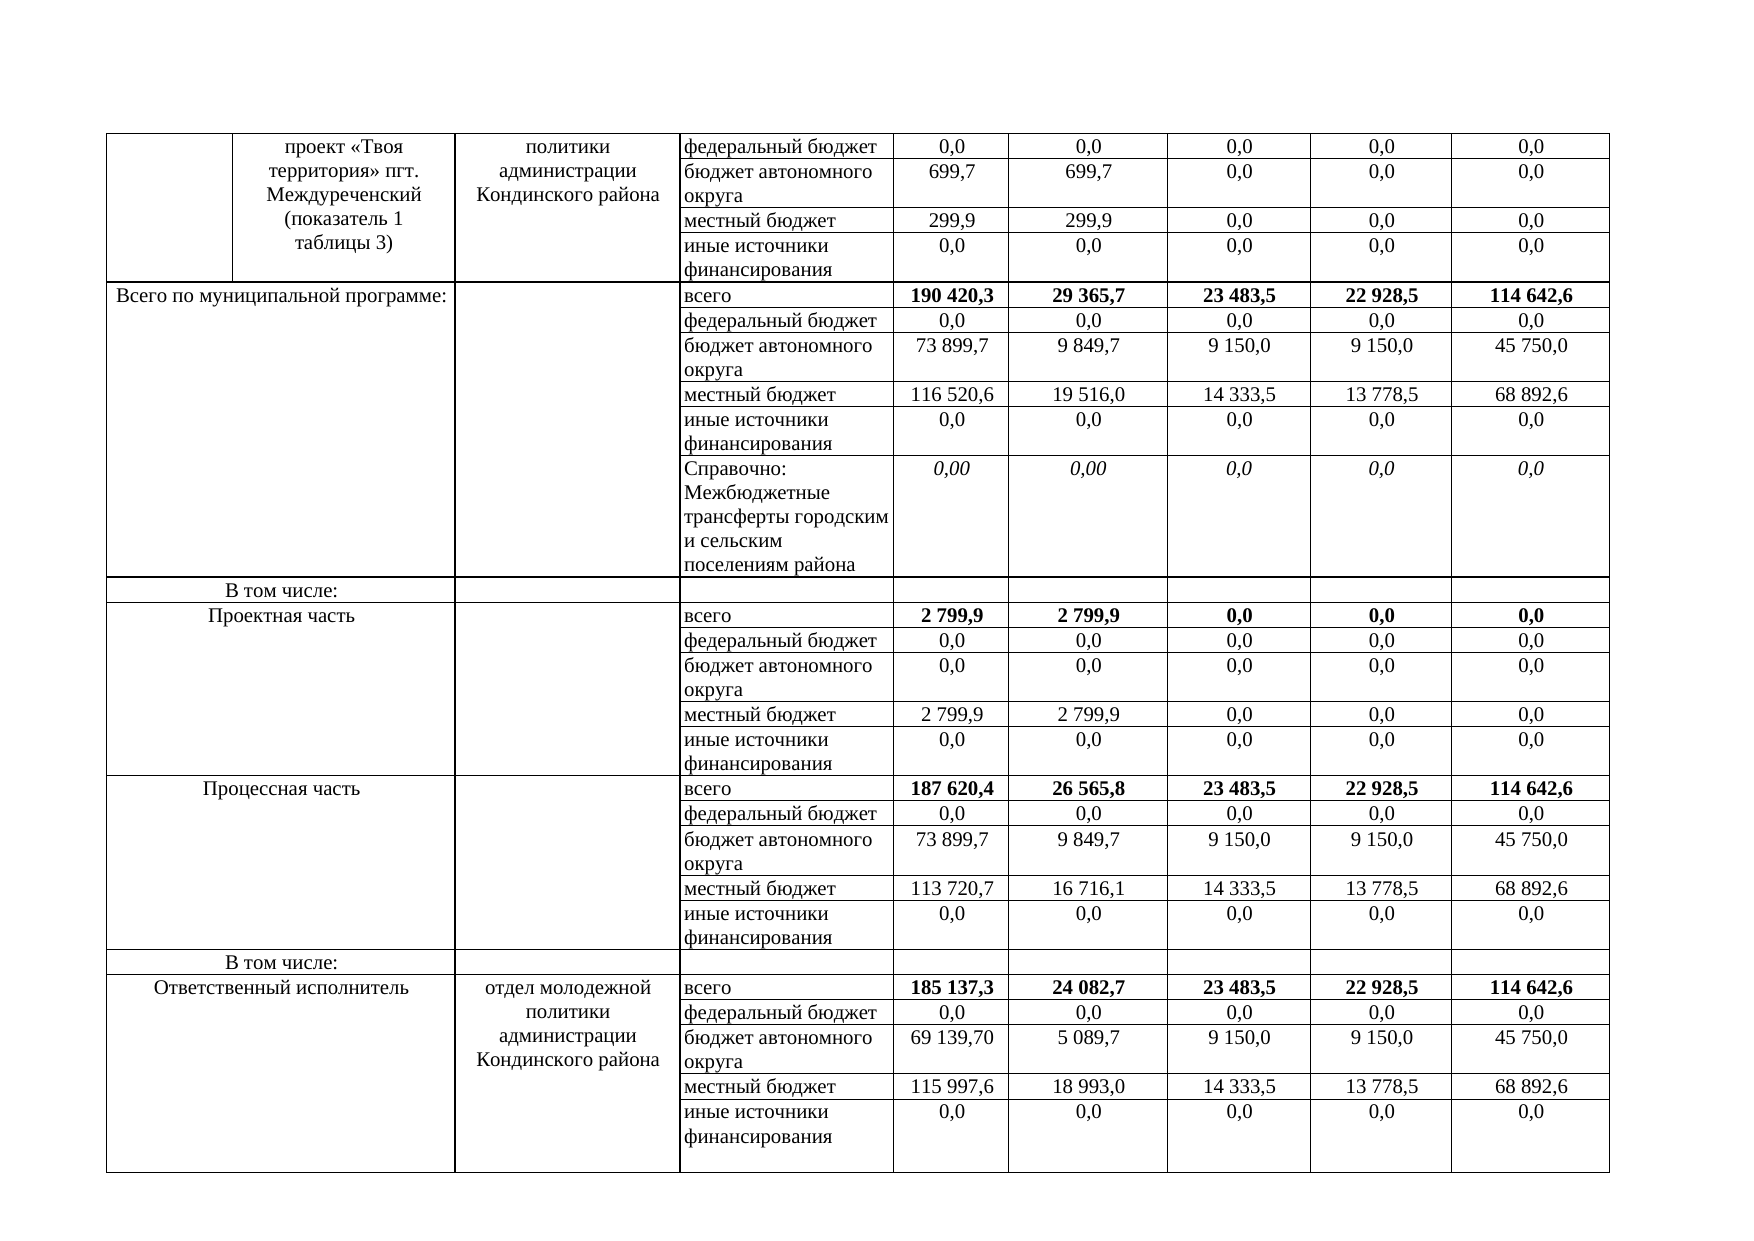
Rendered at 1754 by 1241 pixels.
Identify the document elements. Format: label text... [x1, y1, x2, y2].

table_cell [456, 578, 679, 602]
table_cell 9 150,0 [1311, 333, 1451, 381]
table_cell 0,0 [1311, 727, 1451, 775]
table_cell всего [681, 776, 893, 800]
table_cell 0,0 [1452, 456, 1609, 576]
table_cell 0,00 [894, 456, 1008, 576]
table_cell 68 892,6 [1452, 382, 1609, 406]
table_cell иные источники финансирования [681, 407, 893, 455]
table_cell 0,0 [1452, 727, 1609, 775]
table_cell [1311, 578, 1451, 602]
table_cell 0,0 [894, 308, 1008, 332]
table_cell 0,00 [1009, 456, 1167, 576]
table_cell [1311, 950, 1451, 974]
table_cell бюджет автономного округа [681, 826, 893, 874]
table_cell 0,0 [894, 1000, 1008, 1024]
table_cell 0,0 [1452, 407, 1609, 455]
table_cell 9 150,0 [1168, 826, 1310, 874]
table_cell 2 799,9 [1009, 702, 1167, 726]
table_cell федеральный бюджет [681, 134, 893, 158]
table_cell 0,0 [1452, 1100, 1609, 1172]
table_cell 14 333,5 [1168, 382, 1310, 406]
table_cell 0,0 [1009, 801, 1167, 825]
table_cell 9 849,7 [1009, 826, 1167, 874]
table_cell 23 483,5 [1168, 283, 1310, 307]
table_cell 0,0 [1311, 653, 1451, 701]
table_cell 0,0 [1168, 1000, 1310, 1024]
table_cell [894, 578, 1008, 602]
table_cell 0,0 [1452, 702, 1609, 726]
table_cell 26 565,8 [1009, 776, 1167, 800]
table_cell 0,0 [1311, 159, 1451, 207]
table_cell Всего по муниципальной программе: [107, 283, 454, 576]
table_cell Ответственный исполнитель [107, 975, 454, 1172]
table_cell 0,0 [1009, 653, 1167, 701]
table_cell 68 892,6 [1452, 876, 1609, 900]
table_cell 0,0 [894, 407, 1008, 455]
table_cell 0,0 [1452, 603, 1609, 627]
table_cell 0,0 [894, 801, 1008, 825]
table_cell 0,0 [1311, 1100, 1451, 1172]
table_cell местный бюджет [681, 876, 893, 900]
table_cell 0,0 [1168, 653, 1310, 701]
table_cell 0,0 [1452, 1000, 1609, 1024]
table_cell 5 089,7 [1009, 1025, 1167, 1073]
table_cell бюджет автономного округа [681, 159, 893, 207]
table_cell 2 799,9 [894, 603, 1008, 627]
table_cell 699,7 [1009, 159, 1167, 207]
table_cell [233, 134, 454, 281]
table_cell 0,0 [1452, 134, 1609, 158]
table_cell 0,0 [1009, 233, 1167, 281]
table_cell 0,0 [1452, 233, 1609, 281]
table_cell иные источники финансирования [681, 727, 893, 775]
table_cell 22 928,5 [1311, 975, 1451, 999]
table_cell 0,0 [1452, 308, 1609, 332]
table_cell [1452, 578, 1609, 602]
table_cell 9 150,0 [1168, 333, 1310, 381]
table_cell 0,0 [1311, 407, 1451, 455]
table_cell 0,0 [1168, 727, 1310, 775]
table_cell федеральный бюджет [681, 628, 893, 652]
table_cell [894, 950, 1008, 974]
table_cell местный бюджет [681, 702, 893, 726]
table_cell 0,0 [894, 901, 1008, 949]
table_cell 0,0 [1009, 407, 1167, 455]
table_cell 114 642,6 [1452, 975, 1609, 999]
table_cell 18 993,0 [1009, 1074, 1167, 1098]
table_cell 0,0 [1168, 603, 1310, 627]
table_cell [456, 134, 679, 281]
table_cell 69 139,70 [894, 1025, 1008, 1073]
table_cell 0,0 [894, 628, 1008, 652]
table_cell 0,0 [894, 727, 1008, 775]
table_cell федеральный бюджет [681, 1000, 893, 1024]
table_cell 0,0 [1168, 308, 1310, 332]
table_cell 23 483,5 [1168, 975, 1310, 999]
table_cell местный бюджет [681, 382, 893, 406]
table_cell 0,0 [894, 233, 1008, 281]
table_cell [1168, 950, 1310, 974]
table_cell 0,0 [1311, 702, 1451, 726]
table_cell 13 778,5 [1311, 382, 1451, 406]
table_cell 116 520,6 [894, 382, 1008, 406]
table_cell 13 778,5 [1311, 1074, 1451, 1098]
table_cell 0,0 [1311, 308, 1451, 332]
table_cell 68 892,6 [1452, 1074, 1609, 1098]
table_cell местный бюджет [681, 1074, 893, 1098]
table_cell 0,0 [1311, 456, 1451, 576]
table_cell 0,0 [1168, 628, 1310, 652]
table_cell 0,0 [1168, 901, 1310, 949]
table_cell 0,0 [1009, 308, 1167, 332]
table_cell 0,0 [1009, 901, 1167, 949]
table_cell всего [681, 603, 893, 627]
table_cell 0,0 [1009, 628, 1167, 652]
table_cell 113 720,7 [894, 876, 1008, 900]
table_cell 299,9 [1009, 208, 1167, 232]
table_cell 0,0 [1311, 208, 1451, 232]
table_cell 0,0 [1009, 1000, 1167, 1024]
table_cell 24 082,7 [1009, 975, 1167, 999]
table_cell иные источники финансирования [681, 233, 893, 281]
table_cell [1009, 950, 1167, 974]
table_cell 45 750,0 [1452, 333, 1609, 381]
table_cell 9 150,0 [1311, 826, 1451, 874]
table_cell 0,0 [1452, 208, 1609, 232]
table_cell 0,0 [1452, 901, 1609, 949]
table_cell 0,0 [1452, 159, 1609, 207]
table_cell 14 333,5 [1168, 876, 1310, 900]
table_cell иные источники финансирования [681, 901, 893, 949]
table_cell 45 750,0 [1452, 826, 1609, 874]
table_cell 185 137,3 [894, 975, 1008, 999]
table_cell 0,0 [1168, 801, 1310, 825]
table_cell 0,0 [1168, 134, 1310, 158]
table_cell [681, 950, 893, 974]
table_cell 23 483,5 [1168, 776, 1310, 800]
table_cell 9 150,0 [1168, 1025, 1310, 1073]
table_cell Проектная часть [107, 603, 454, 775]
table_cell 0,0 [1168, 233, 1310, 281]
table_cell 0,0 [894, 653, 1008, 701]
table_cell 16 716,1 [1009, 876, 1167, 900]
table_cell 0,0 [1168, 159, 1310, 207]
table_cell 0,0 [1311, 901, 1451, 949]
table_cell 0,0 [1168, 702, 1310, 726]
table_cell [681, 578, 893, 602]
table_cell 190 420,3 [894, 283, 1008, 307]
table_cell 187 620,4 [894, 776, 1008, 800]
table_cell отдел молодежной политики администрации Кондинского района [456, 975, 679, 1172]
table_cell 0,0 [1168, 208, 1310, 232]
table_cell 0,0 [1009, 134, 1167, 158]
table_cell 0,0 [1009, 1100, 1167, 1172]
table_cell 699,7 [894, 159, 1008, 207]
table_cell 0,0 [1311, 801, 1451, 825]
table_cell [1009, 578, 1167, 602]
table_cell 0,0 [1168, 1100, 1310, 1172]
table_cell федеральный бюджет [681, 308, 893, 332]
table_cell иные источники финансирования [681, 1100, 893, 1172]
table_cell 2 799,9 [1009, 603, 1167, 627]
table_cell В том числе: [107, 578, 454, 602]
table_cell 14 333,5 [1168, 1074, 1310, 1098]
table_cell 114 642,6 [1452, 283, 1609, 307]
table_cell 45 750,0 [1452, 1025, 1609, 1073]
table_cell бюджет автономного округа [681, 333, 893, 381]
table_cell 4. [107, 134, 232, 281]
table_cell 9 150,0 [1311, 1025, 1451, 1073]
table_cell 9 849,7 [1009, 333, 1167, 381]
table_cell 22 928,5 [1311, 776, 1451, 800]
table_cell бюджет автономного округа [681, 653, 893, 701]
table_cell 0,0 [1311, 233, 1451, 281]
table_cell 0,0 [894, 1100, 1008, 1172]
table_cell 0,0 [1311, 1000, 1451, 1024]
table_cell всего [681, 283, 893, 307]
table_cell всего [681, 975, 893, 999]
table_cell 2 799,9 [894, 702, 1008, 726]
table_cell [1452, 950, 1609, 974]
table_cell В том числе: [107, 950, 454, 974]
table_cell Процессная часть [107, 776, 454, 949]
table_cell Справочно: Межбюджетные трансферты городским и сельским поселениям района [681, 456, 893, 576]
table_cell [456, 776, 679, 949]
table_cell 0,0 [1311, 603, 1451, 627]
table_cell [456, 950, 679, 974]
table_cell 22 928,5 [1311, 283, 1451, 307]
table_cell [456, 283, 679, 576]
table_cell 73 899,7 [894, 826, 1008, 874]
table_cell 299,9 [894, 208, 1008, 232]
table_cell 0,0 [1452, 801, 1609, 825]
table_cell 0,0 [894, 134, 1008, 158]
table_cell [456, 603, 679, 775]
table_cell 114 642,6 [1452, 776, 1609, 800]
table_cell 73 899,7 [894, 333, 1008, 381]
table_cell бюджет автономного округа [681, 1025, 893, 1073]
table_cell 0,0 [1168, 456, 1310, 576]
table_cell 0,0 [1452, 628, 1609, 652]
table_cell 0,0 [1311, 628, 1451, 652]
table_cell 13 778,5 [1311, 876, 1451, 900]
table_cell 0,0 [1009, 727, 1167, 775]
table_cell 19 516,0 [1009, 382, 1167, 406]
table_cell 0,0 [1168, 407, 1310, 455]
table_cell [1168, 578, 1310, 602]
table_cell федеральный бюджет [681, 801, 893, 825]
table_cell 0,0 [1452, 653, 1609, 701]
table_cell 29 365,7 [1009, 283, 1167, 307]
table_cell 115 997,6 [894, 1074, 1008, 1098]
table_cell местный бюджет [681, 208, 893, 232]
table_cell 0,0 [1311, 134, 1451, 158]
